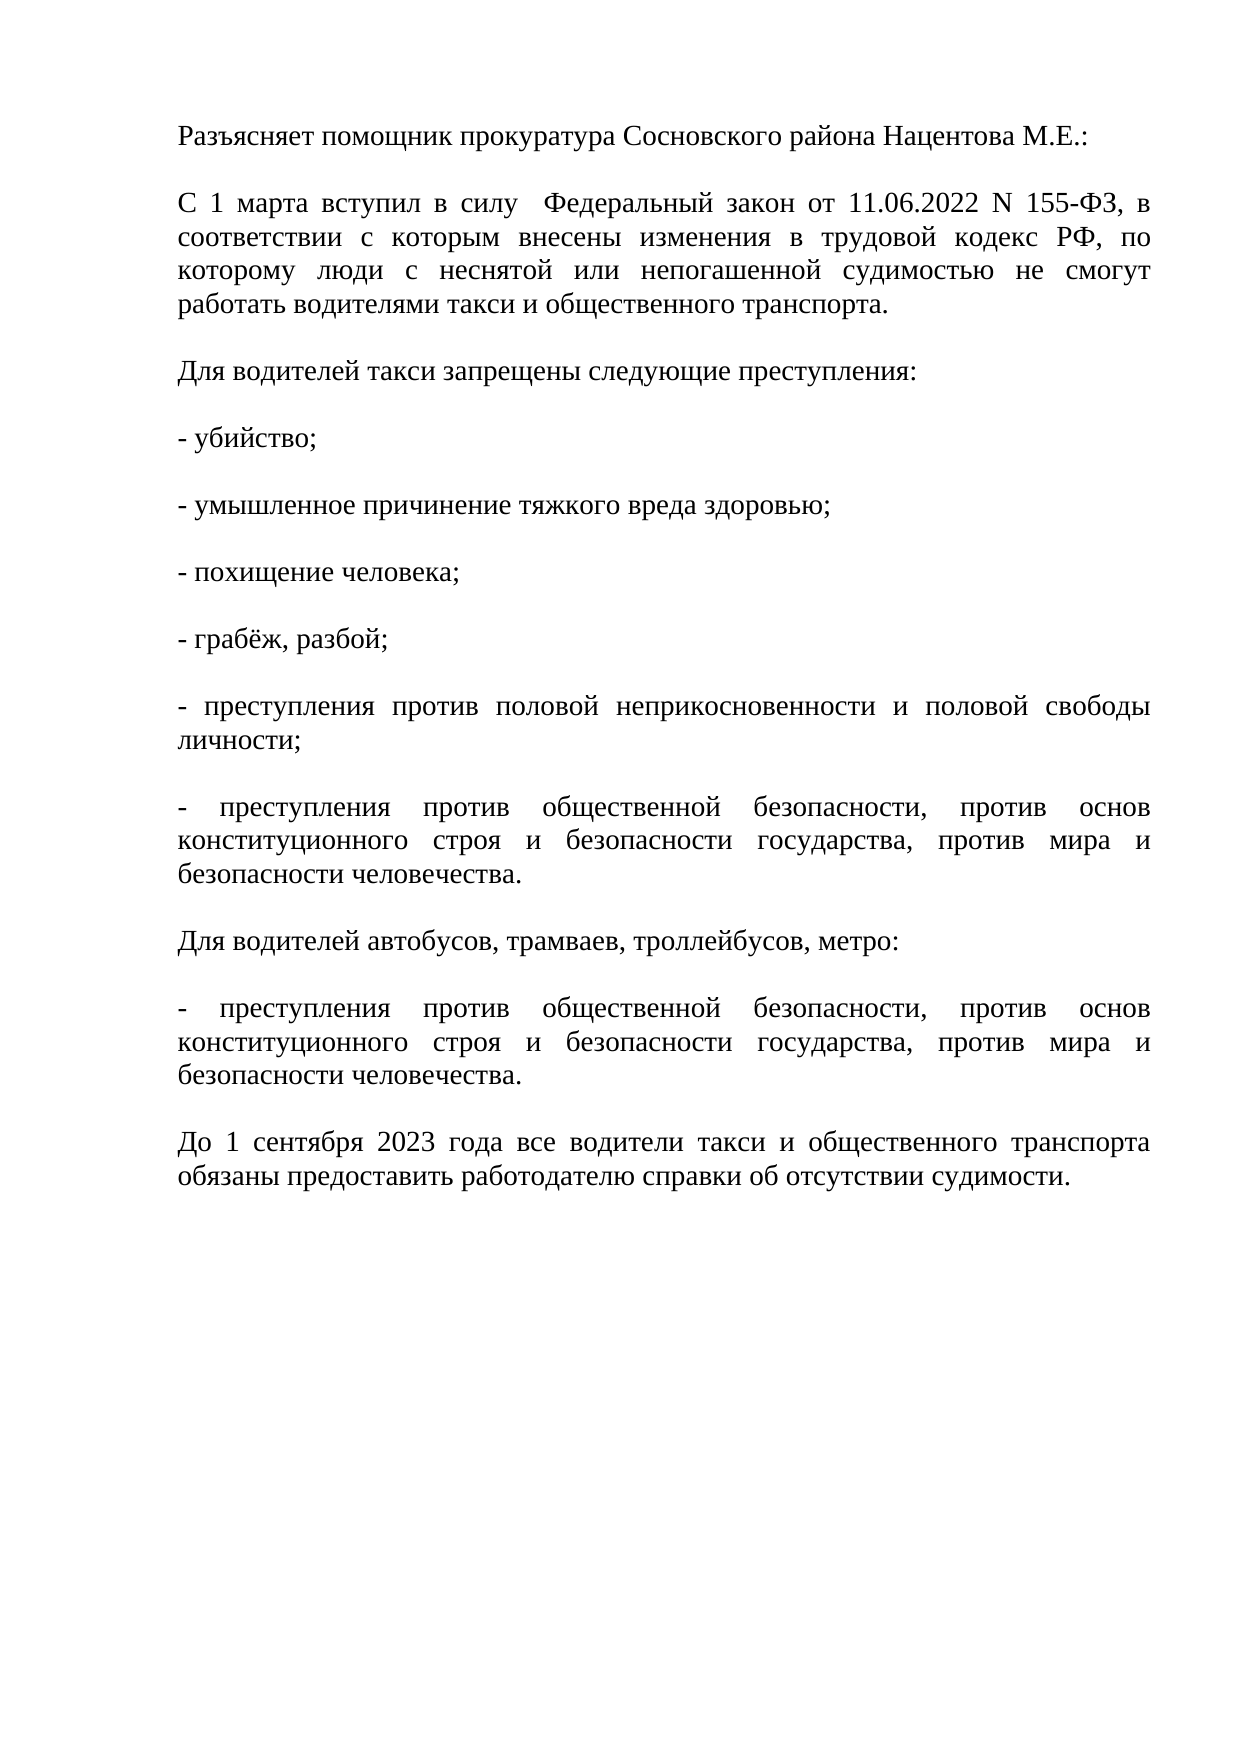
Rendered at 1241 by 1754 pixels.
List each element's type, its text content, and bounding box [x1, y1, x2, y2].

text С 1 марта вступил в силу Федеральный закон от 11.06.2022 N 155-ФЗ, в соответствии с которым внесены изменения в трудовой кодекс РФ, по которому люди с неснятой или непогашенной судимостью не смогут работать водителями такси и общественного транспорта. [177, 185, 1152, 319]
text До 1 сентября 2023 года все водители такси и общественного транспорта обязаны предоставить работодателю справки об отсутствии судимости. [177, 1124, 1152, 1191]
text - похищение человека; [177, 554, 1152, 588]
text - убийство; [177, 420, 1152, 453]
text - умышленное причинение тяжкого вреда здоровью; [177, 487, 1152, 521]
text - преступления против половой неприкосновенности и половой свободы личности; [177, 688, 1152, 755]
text Для водителей такси запрещены следующие преступления: [177, 353, 1152, 386]
text - преступления против общественной безопасности, против основ конституционного строя и безопасности государства, против мира и безопасности человечества. [177, 789, 1152, 889]
text - преступления против общественной безопасности, против основ конституционного строя и безопасности государства, против мира и безопасности человечества. [177, 990, 1152, 1091]
text Разъясняет помощник прокуратура Сосновского района Нацентова М.Е.: [177, 118, 1152, 152]
text - грабёж, разбой; [177, 621, 1152, 655]
text Для водителей автобусов, трамваев, троллейбусов, метро: [177, 923, 1152, 957]
